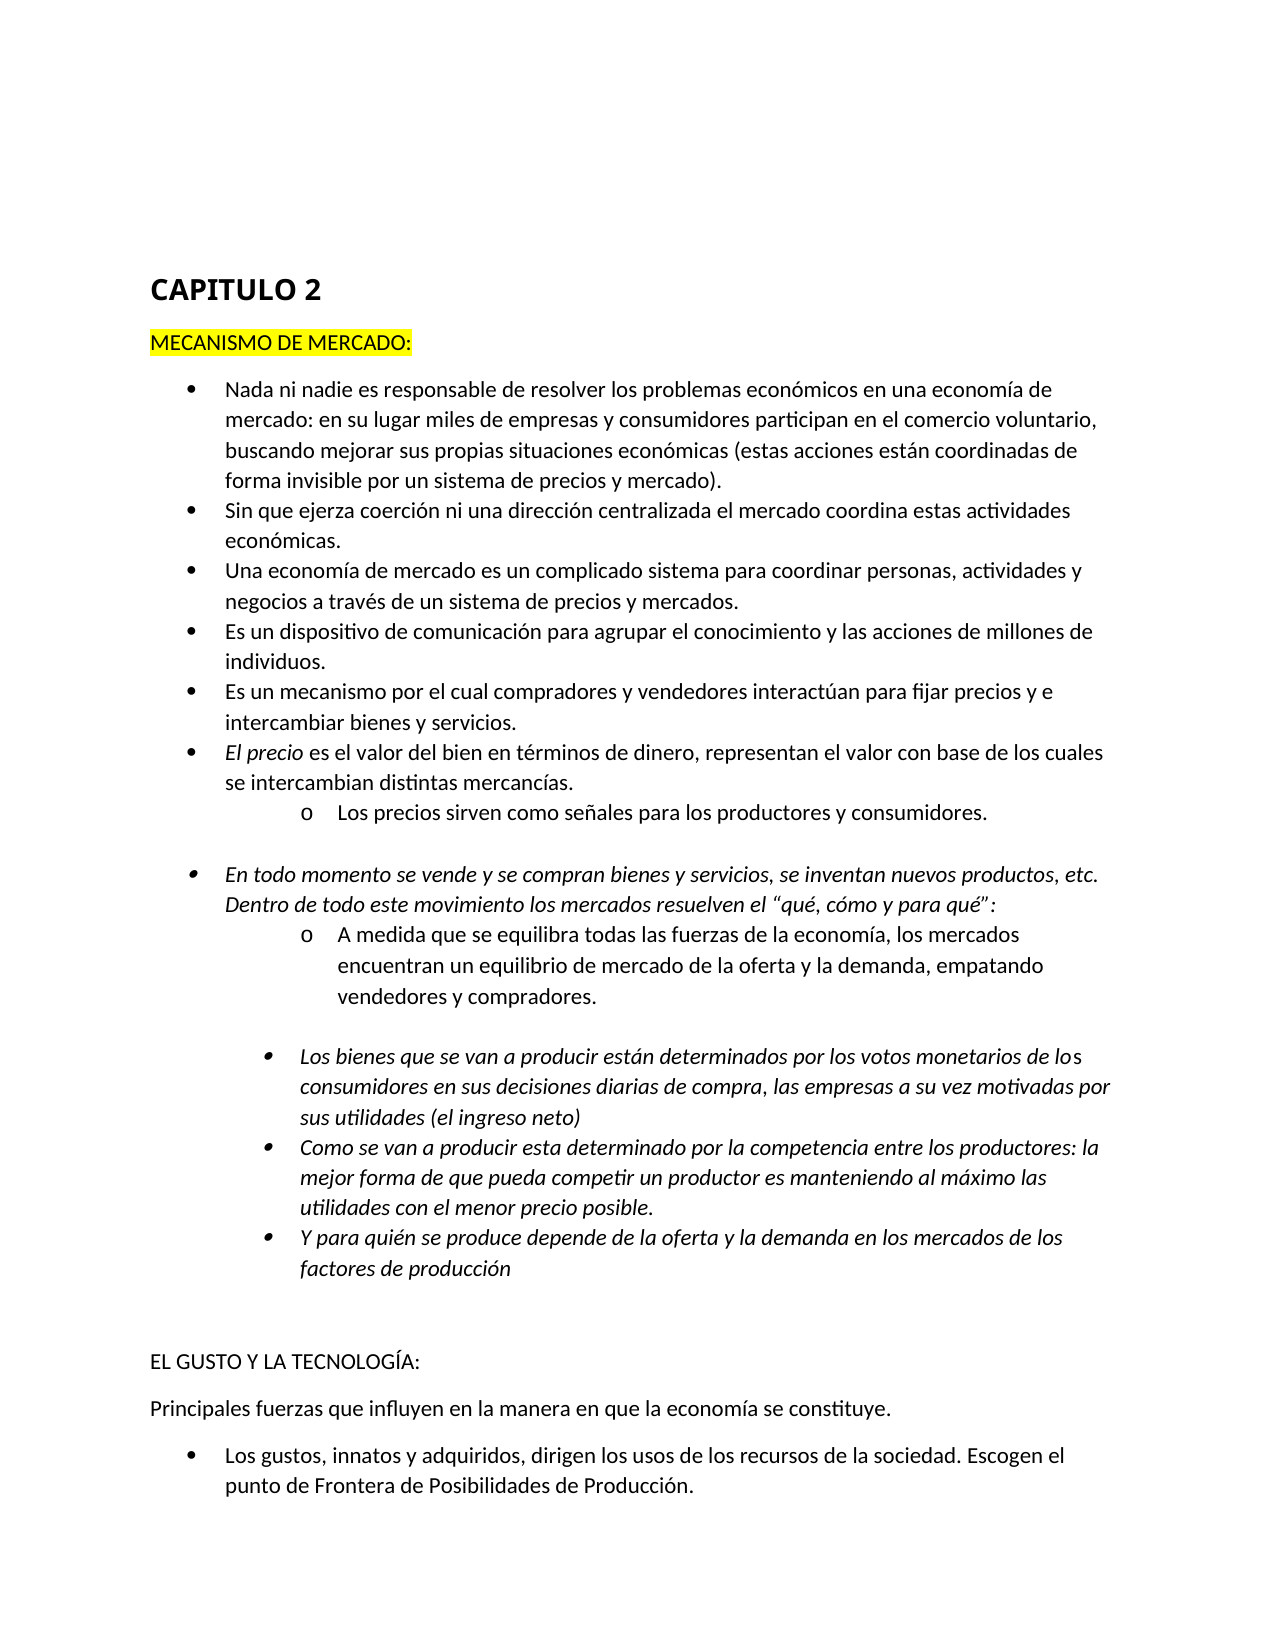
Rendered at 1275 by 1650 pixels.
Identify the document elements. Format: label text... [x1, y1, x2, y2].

text CAPITULO 2 [150, 269, 1125, 309]
list Los bienes que se van a producir están determinados por los votos monetarios de los consumidores en sus decisiones diarias de compra, las empresas a su vez motivadas por sus utilidades (el ingreso neto) [262, 1042, 1125, 1131]
text EL GUSTO Y LA TECNOLOGÍA: [150, 1347, 1125, 1376]
list Los precios sirven como señales para los productores y consumidores. [300, 798, 1125, 827]
text Principales fuerzas que influyen en la manera en que la economía se constituye. [150, 1394, 1125, 1422]
list Y para quién se produce depende de la oferta y la demanda en los mercados de los factores de producción [262, 1223, 1125, 1282]
list En todo momento se vende y se compran bienes y servicios, se inventan nuevos productos, etc. Dentro de todo este movimiento los mercados resuelven el “qué, cómo y para qué”: [187, 860, 1125, 918]
list A medida que se equilibra todas las fuerzas de la economía, los mercados encuentran un equilibrio de mercado de la oferta y la demanda, empatando vendedores y compradores. [300, 920, 1125, 1010]
list Una economía de mercado es un complicado sistema para coordinar personas, actividades y negocios a través de un sistema de precios y mercados. [187, 557, 1125, 615]
list Es un mecanismo por el cual compradores y vendedores interactúan para fijar precios y e intercambiar bienes y servicios. [187, 677, 1125, 736]
list Es un dispositivo de comunicación para agrupar el conocimiento y las acciones de millones de individuos. [187, 617, 1125, 675]
list El precio es el valor del bien en términos de dinero, representan el valor con base de los cuales se intercambian distintas mercancías. [187, 738, 1125, 796]
list Nada ni nadie es responsable de resolver los problemas económicos en una economía de mercado: en su lugar miles de empresas y consumidores participan en el comercio voluntario, buscando mejorar sus propias situaciones económicas (estas acciones están coordinadas de forma invisible por un sistema de precios y mercado). [187, 375, 1125, 494]
list Sin que ejerza coerción ni una dirección centralizada el mercado coordina estas actividades económicas. [187, 496, 1125, 554]
list Los gustos, innatos y adquiridos, dirigen los usos de los recursos de la sociedad. Escogen el punto de Frontera de Posibilidades de Producción. [187, 1441, 1125, 1499]
list Como se van a producir esta determinado por la competencia entre los productores: la mejor forma de que pueda competir un productor es manteniendo al máximo las utilidades con el menor precio posible. [262, 1133, 1125, 1221]
text MECANISMO DE MERCADO: [150, 328, 1125, 356]
